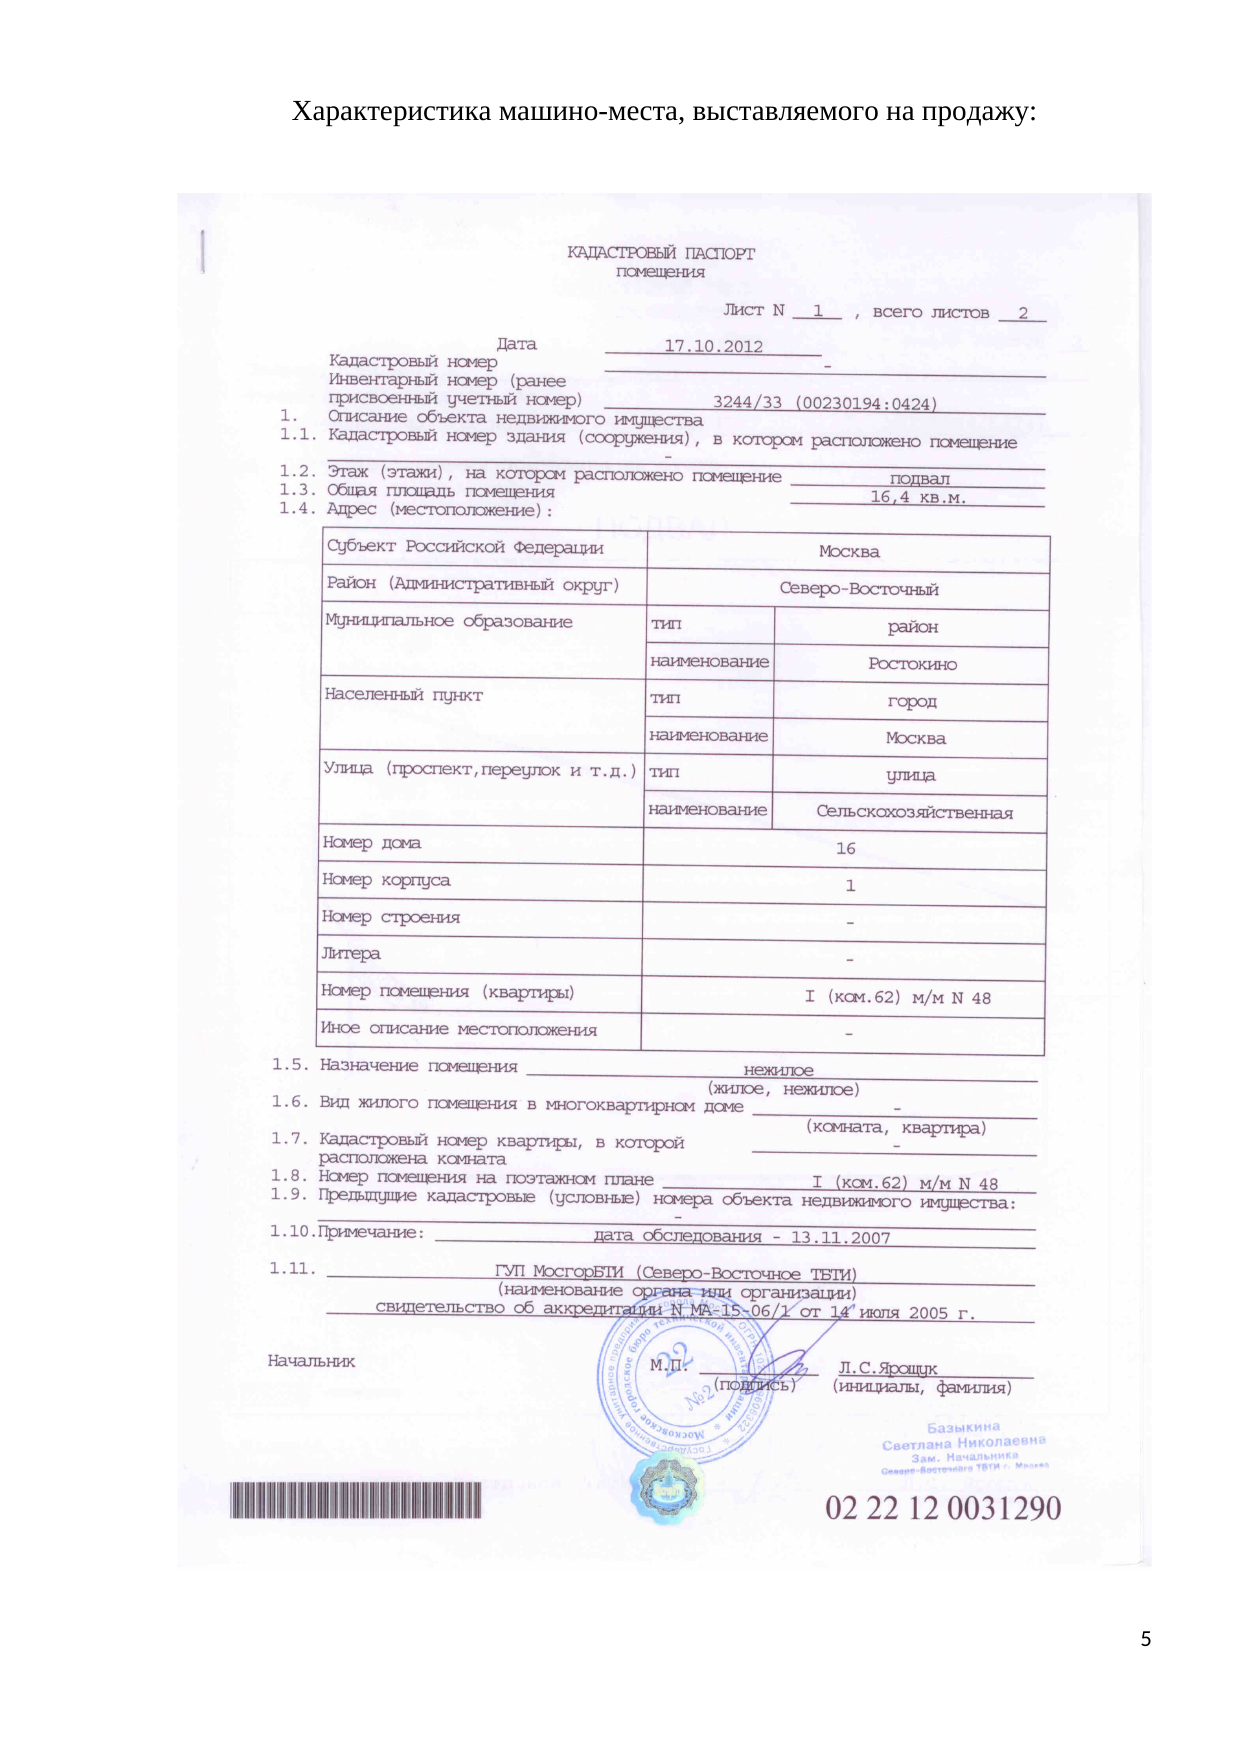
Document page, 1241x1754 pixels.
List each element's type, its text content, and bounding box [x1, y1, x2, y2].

picture [177, 193, 1152, 1571]
text Характеристика машино-места, выставляемого на продажу: [177, 93, 1152, 126]
